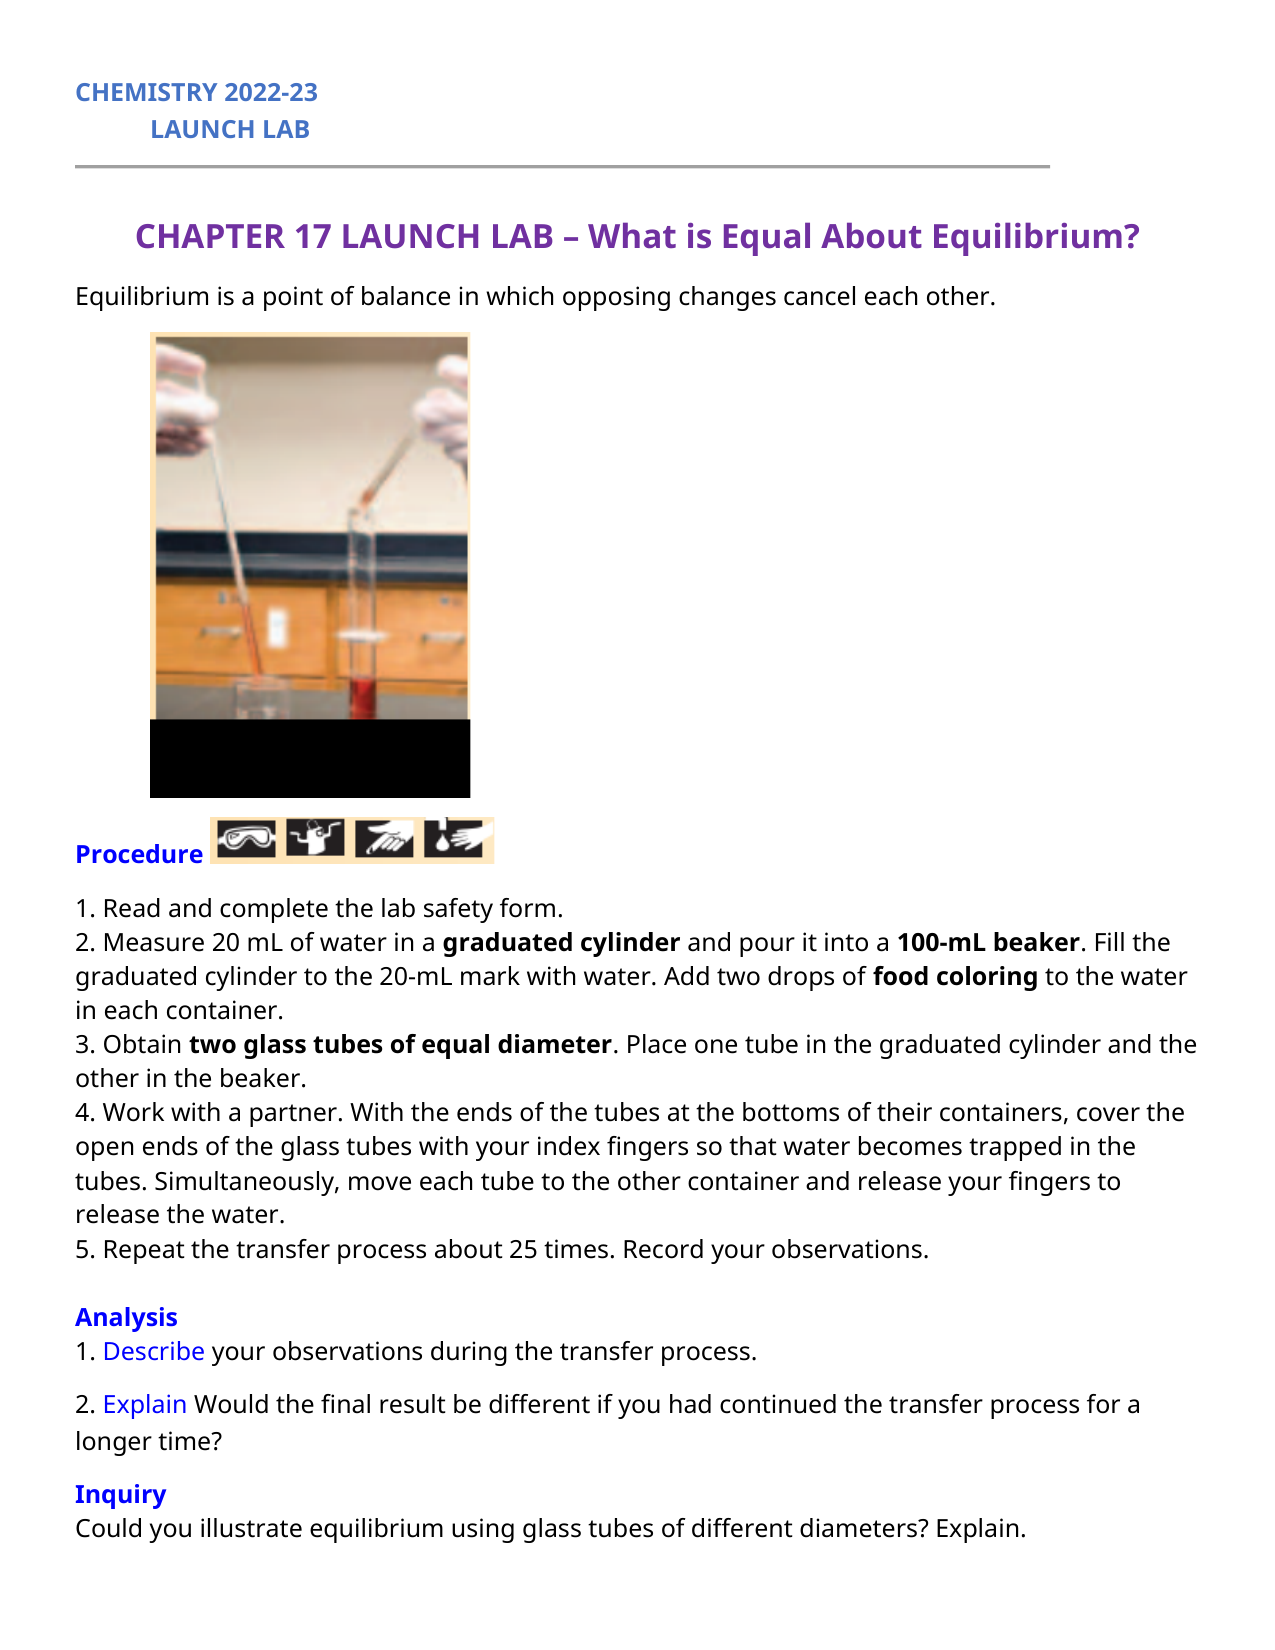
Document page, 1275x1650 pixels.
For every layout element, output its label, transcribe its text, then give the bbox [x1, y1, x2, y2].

picture [150, 332, 471, 798]
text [75, 75, 1200, 146]
text 4. Work with a partner. With the ends of the tubes at the bottoms of their containers, cover the open ends of the glass tubes with your index fingers so that water becomes trapped in the tubes. Simultaneously, move each tube to the other container and release your fingers to release the water. [75, 1095, 1200, 1231]
text Equilibrium is a point of balance in which opposing changes cancel each other. [75, 278, 1200, 313]
text 1. Describe your observations during the transfer process. [75, 1333, 1200, 1367]
text Inquiry [75, 1477, 1200, 1511]
text Procedure [75, 817, 1200, 871]
text 1. Read and complete the lab safety form. [75, 891, 1200, 925]
text Could you illustrate equilibrium using glass tubes of different diameters? Explain. [75, 1511, 1200, 1545]
text 2. Measure 20 mL of water in a graduated cylinder and pour it into a 100-mL beaker. Fill the graduated cylinder to the 20-mL mark with water. Add two drops of food coloring to the water in each container. [75, 925, 1200, 1027]
text 2. Explain Would the final result be different if you had continued the transfer process for a longer time? [75, 1387, 1200, 1458]
text 5. Repeat the transfer process about 25 times. Record your observations. [75, 1231, 1200, 1265]
text CHAPTER 17 LAUNCH LAB – What is Equal About Equilibrium? [75, 213, 1200, 258]
text Analysis [75, 1299, 1200, 1333]
picture [210, 817, 495, 864]
text 3. Obtain two glass tubes of equal diameter. Place one tube in the graduated cylinder and the other in the beaker. [75, 1027, 1200, 1095]
